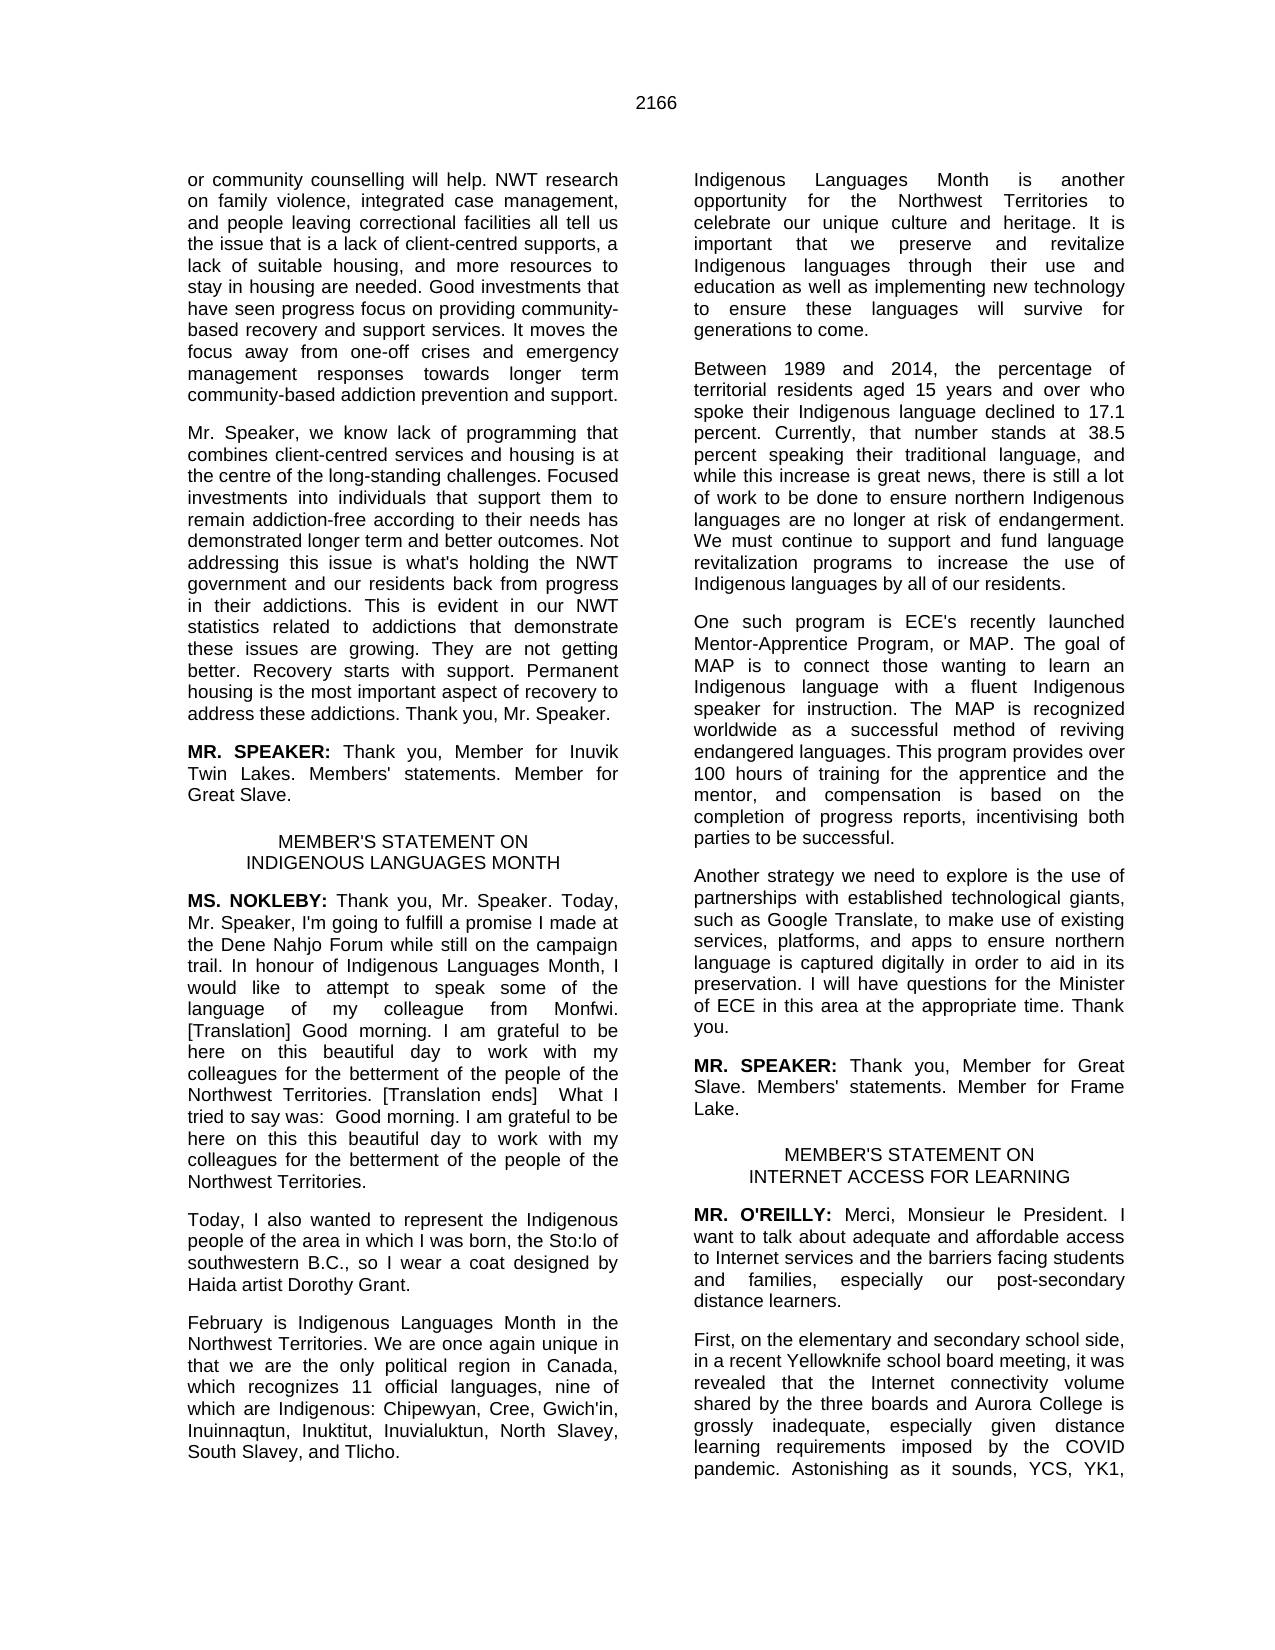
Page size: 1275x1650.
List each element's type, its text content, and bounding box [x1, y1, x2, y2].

text MR. SPEAKER: Thank you, Member for Inuvik Twin Lakes. Members' statements. Member for Great Slave. [187, 741, 619, 805]
text MR. O'REILLY: Merci, Monsieur le President. I want to talk about adequate and affordable access to Internet services and the barriers facing students and families, especially our post-secondary distance learners. [694, 1204, 1125, 1312]
text MR. SPEAKER: Thank you, Member for Great Slave. Members' statements. Member for Frame Lake. [694, 1054, 1125, 1119]
text Mr. Speaker, we know lack of programming that combines client-centred services and housing is at the centre of the long-standing challenges. Focused investments into individuals that support them to remain addiction-free according to their needs has demonstrated longer term and better outcomes. Not addressing this issue is what's holding the NWT government and our residents back from progress in their addictions. This is evident in our NWT statistics related to addictions that demonstrate these issues are growing. They are not getting better. Recovery starts with support. Permanent housing is the most important aspect of recovery to address these addictions. Thank you, Mr. Speaker. [187, 422, 619, 724]
text Between 1989 and 2014, the percentage of territorial residents aged 15 years and over who spoke their Indigenous language declined to 17.1 percent. Currently, that number stands at 38.5 percent speaking their traditional language, and while this increase is great news, there is still a lot of work to be done to ensure northern Indigenous languages are no longer at risk of endangerment. We must continue to support and fund language revitalization programs to increase the use of Indigenous languages by all of our residents. [694, 357, 1125, 595]
subtitle Member's Statement on Indigenous Languages Month [187, 830, 619, 873]
text One such program is ECE's recently launched Mentor-Apprentice Program, or MAP. The goal of MAP is to connect those wanting to learn an Indigenous language with a fluent Indigenous speaker for instruction. The MAP is recognized worldwide as a successful method of reviving endangered languages. This program provides over 100 hours of training for the apprentice and the mentor, and compensation is based on the completion of progress reports, incentivising both parties to be successful. [694, 611, 1125, 848]
text Another strategy we need to explore is the use of partnerships with established technological giants, such as Google Translate, to make use of existing services, platforms, and apps to ensure northern language is captured digitally in order to aid in its preservation. I will have questions for the Minister of ECE in this area at the appropriate time. Thank you. [694, 865, 1125, 1038]
subtitle Member's Statement on Internet Access for Learning [694, 1144, 1125, 1187]
text Indigenous Languages Month is another opportunity for the Northwest Territories to celebrate our unique culture and heritage. It is important that we preserve and revitalize Indigenous languages through their use and education as well as implementing new technology to ensure these languages will survive for generations to come. [694, 168, 1125, 341]
text Today, I also wanted to represent the Indigenous people of the area in which I was born, the Sto:lo of southwestern B.C., so I wear a coat designed by Haida artist Dorothy Grant. [187, 1209, 619, 1295]
text February is Indigenous Languages Month in the Northwest Territories. We are once again unique in that we are the only political region in Canada, which recognizes 11 official languages, nine of which are Indigenous: Chipewyan, Cree, Gwich'in, Inuinnaqtun, Inuktitut, Inuvialuktun, North Slavey, South Slavey, and Tlicho. [187, 1312, 619, 1463]
text MS. NOKLEBY: Thank you, Mr. Speaker. Today, Mr. Speaker, I'm going to fulfill a promise I made at the Dene Nahjo Forum while still on the campaign trail. In honour of Indigenous Languages Month, I would like to attempt to speak some of the language of my colleague from Monfwi. [Translation] Good morning. I am grateful to be here on this beautiful day to work with my colleagues for the betterment of the people of the Northwest Territories. [Translation ends] What I tried to say was: Good morning. I am grateful to be here on this this beautiful day to work with my colleagues for the betterment of the people of the Northwest Territories. [187, 890, 619, 1192]
